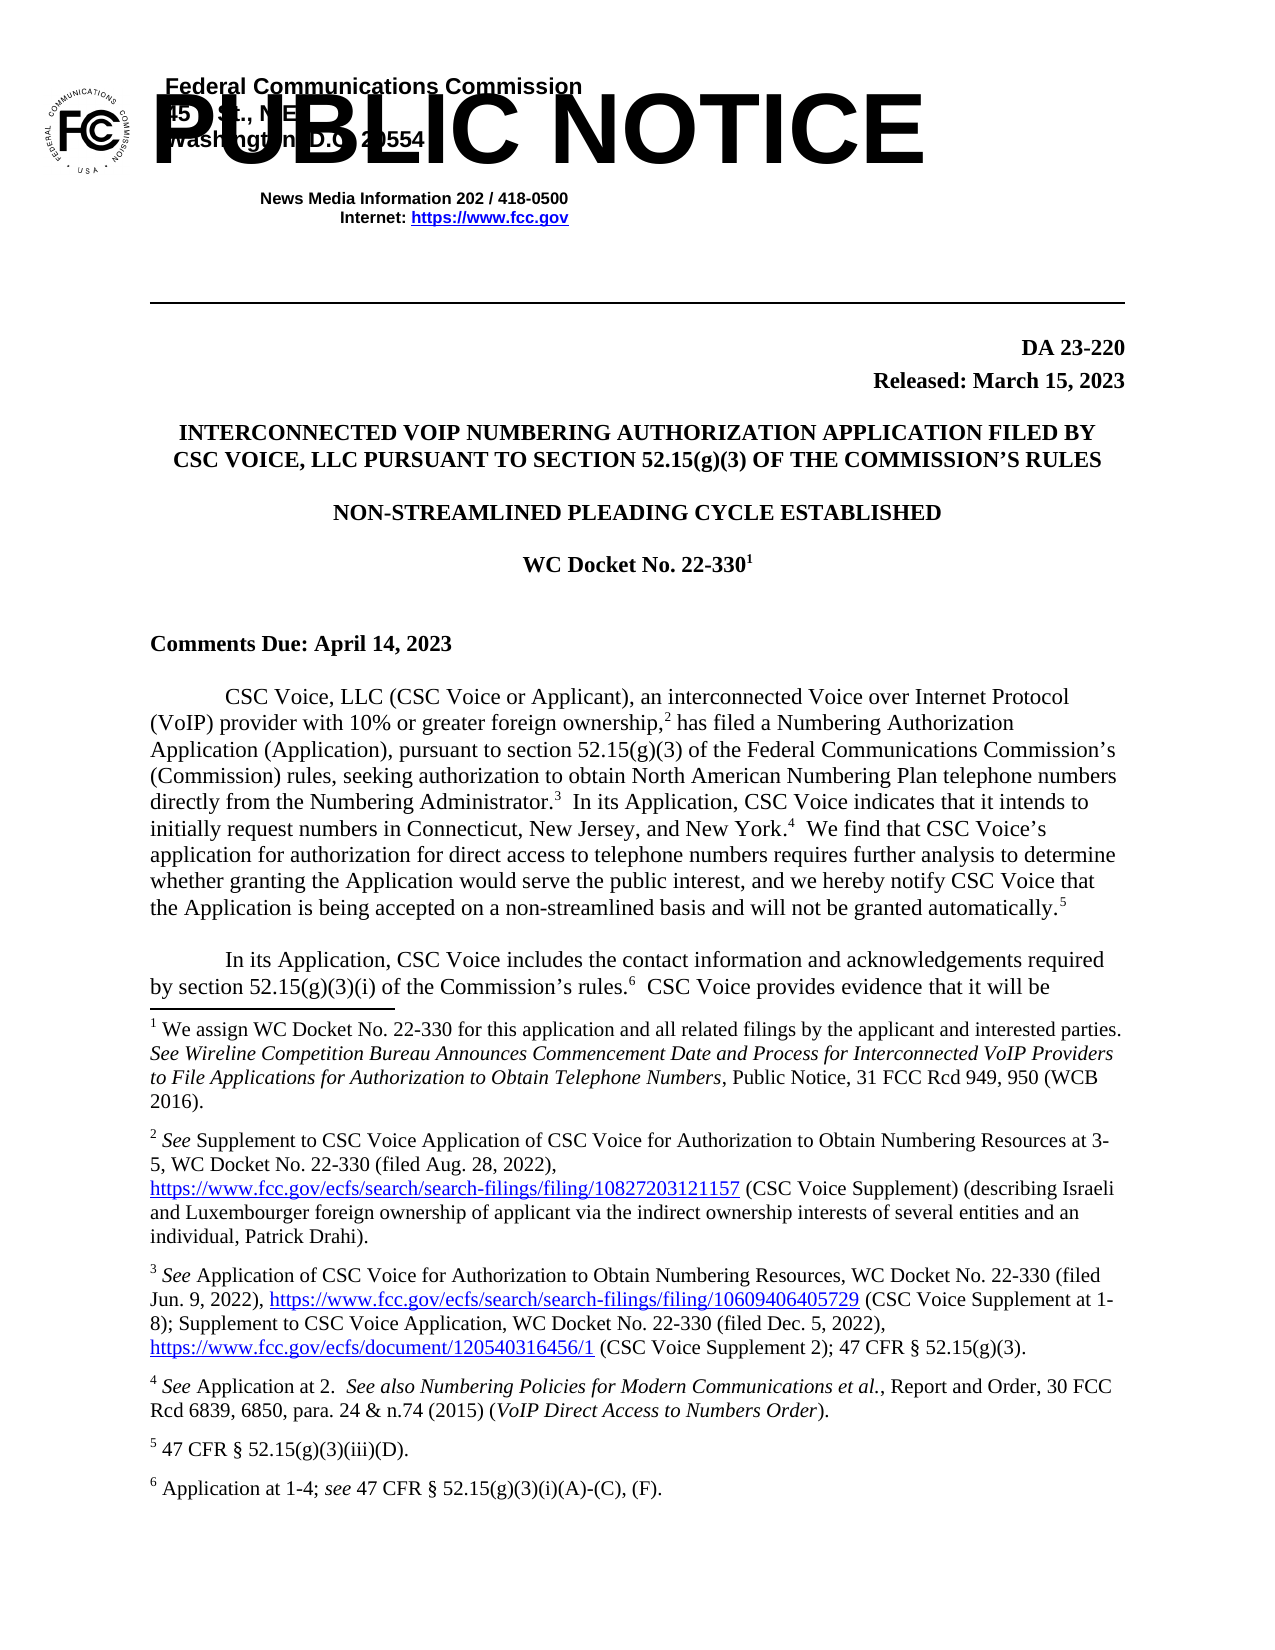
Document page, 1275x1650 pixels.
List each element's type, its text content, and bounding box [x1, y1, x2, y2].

text INTERCONNECTED VOIP NUMBERING AUTHORIZATION APPLICATION FILED BY [150, 419, 1125, 446]
text Released: March 15, 2023 [225, 367, 1125, 393]
text CSC Voice, LLC (CSC Voice or Applicant), an interconnected Voice over Internet Protocol (VoIP) provider with 10% or greater foreign ownership, has filed a Numbering Authorization Application (Application), pursuant to section 52.15(g)(3) of the Federal Communications Commission’s (Commission) rules, seeking authorization to obtain North American Numbering Plan telephone numbers directly from the Numbering Administrator. In its Application, CSC Voice indicates that it intends to initially request numbers in Connecticut, New Jersey, and New York. We find that CSC Voice’s application for authorization for direct access to telephone numbers requires further analysis to determine whether granting the Application would serve the public interest, and we hereby notify CSC Voice that the Application is being accepted on a non-streamlined basis and will not be granted automatically. [150, 683, 1125, 920]
text CSC VOICE, LLC PURSUANT TO SECTION 52.15(g)(3) OF THE COMMISSION’S RULES [150, 446, 1125, 472]
text WC Docket No. 22-330 [150, 551, 1125, 578]
text NON-STREAMLINED PLEADING CYCLE ESTABLISHED [150, 498, 1125, 525]
text DA 23-220 [225, 334, 1125, 361]
text Comments Due: April 14, 2023 [150, 630, 1125, 657]
